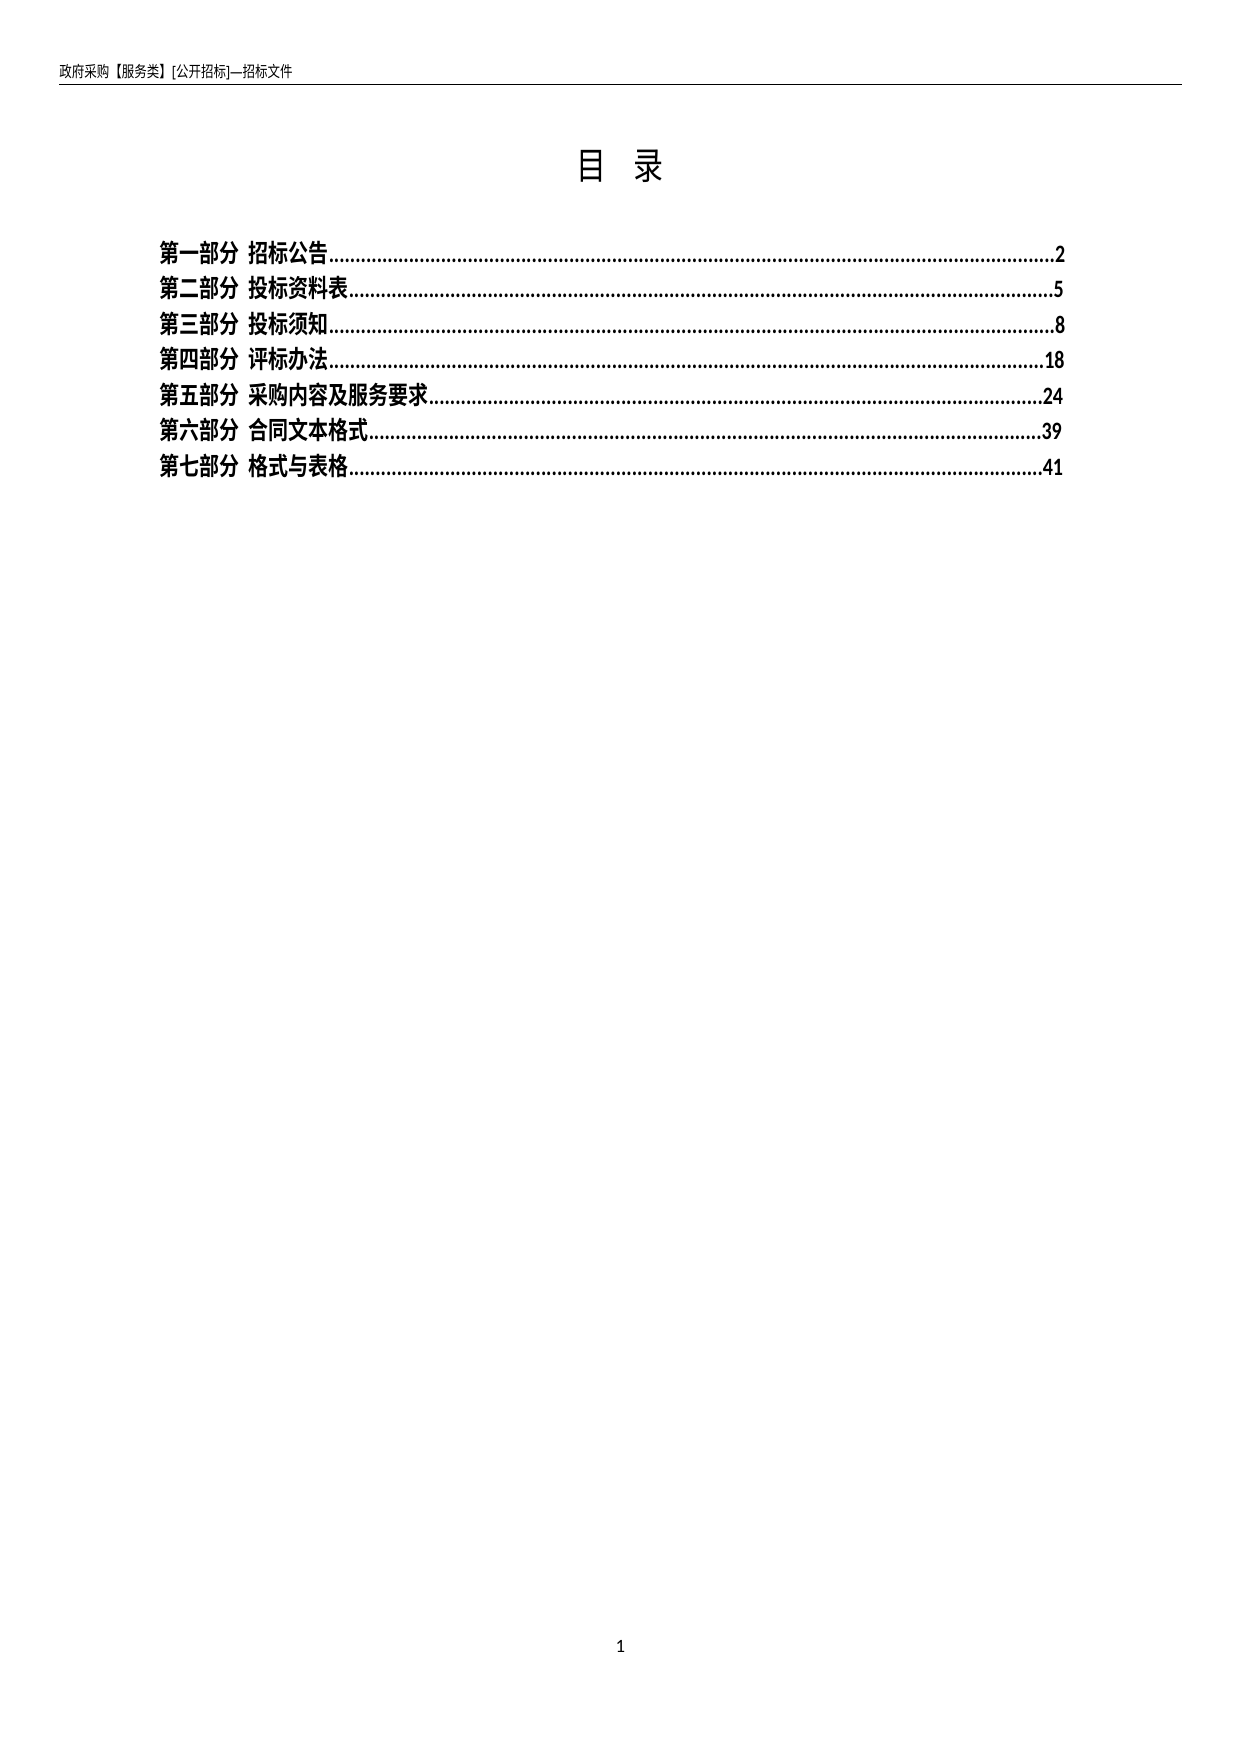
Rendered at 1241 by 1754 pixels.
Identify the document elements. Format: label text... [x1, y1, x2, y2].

text 第六部分 合同文本格式..............................................................................................................................39 [159, 411, 1081, 447]
text 第七部分 格式与表格..................................................................................................................................41 [159, 447, 1081, 482]
text 第四部分 评标办法......................................................................................................................................18 [159, 340, 1081, 376]
text 第二部分 投标资料表....................................................................................................................................5 第三部分 投标须知........................................................................................................................................8 [159, 269, 1081, 340]
subtitle 目 录 [159, 136, 1081, 190]
text 第一部分 招标公告........................................................................................................................................2 [159, 234, 1081, 269]
text 第五部分 采购内容及服务要求...................................................................................................................24 [159, 376, 1081, 411]
